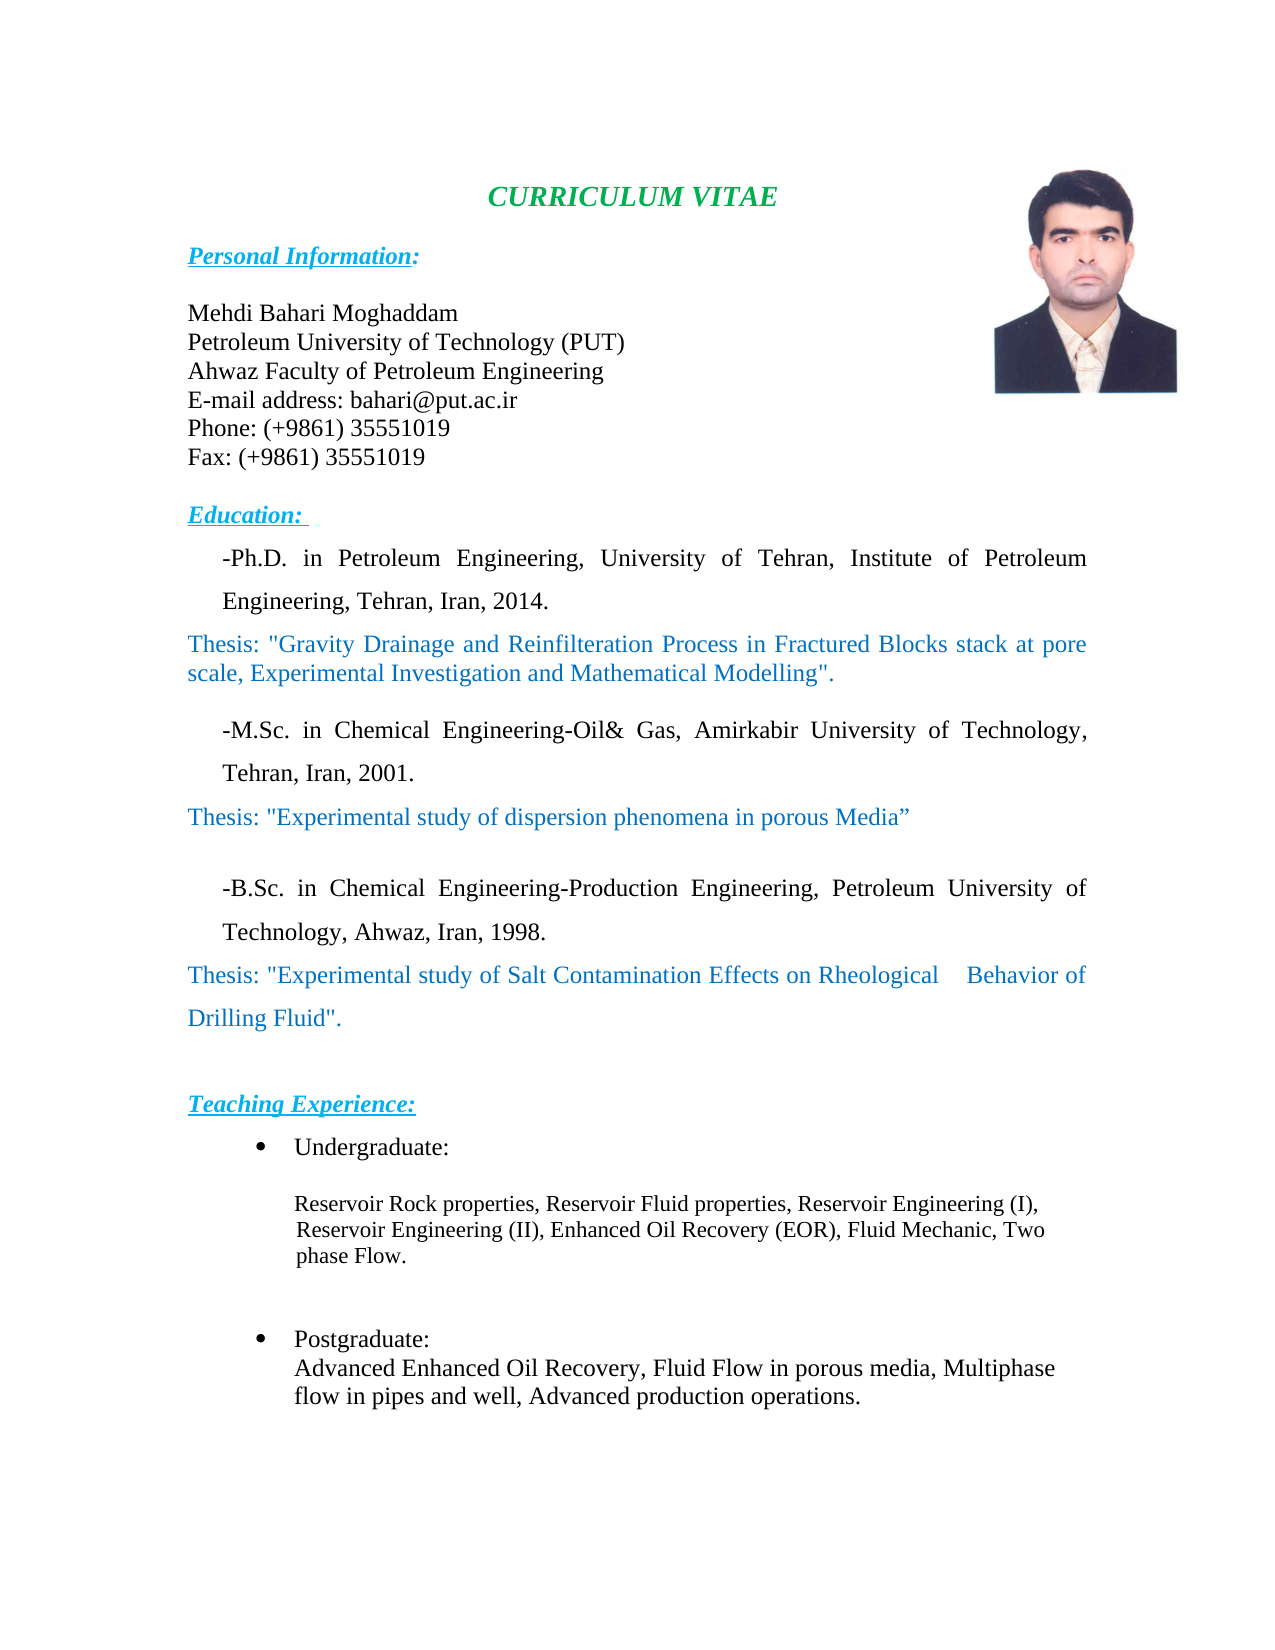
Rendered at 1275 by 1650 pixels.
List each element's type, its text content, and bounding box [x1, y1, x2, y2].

text -B.Sc. in Chemical Engineering-Production Engineering, Petroleum University of Technology, Ahwaz, Iran, 1998. [222, 873, 1087, 945]
text Thesis: "Gravity Drainage and Reinfilteration Process in Fractured Blocks stack at pore scale, Experimental Investigation and Mathematical Modelling". [187, 629, 1087, 687]
text -Ph.D. in Petroleum Engineering, University of Tehran, Institute of Petroleum Engineering, Tehran, Iran, 2014. [222, 543, 1087, 615]
text Thesis: "Experimental study of Salt Contamination Effects on Rheological Behavior of Drilling Fluid". [187, 960, 1087, 1032]
text E-mail address: bahari@put.ac.ir [187, 385, 1087, 413]
text Education: [187, 500, 1087, 528]
text Reservoir Rock properties, Reservoir Fluid properties, Reservoir Engineering (I), [187, 1190, 1087, 1216]
text phase Flow. [187, 1242, 1087, 1269]
text Thesis: "Experimental study of dispersion phenomena in porous Media” [187, 802, 1087, 830]
text -M.Sc. in Chemical Engineering-Oil& Gas, Amirkabir University of Technology, Tehran, Iran, 2001. [222, 715, 1087, 787]
text Reservoir Engineering (II), Enhanced Oil Recovery (EOR), Fluid Mechanic, Two [187, 1216, 1087, 1242]
text CURRICULUM VITAE [187, 179, 995, 212]
list Undergraduate: [256, 1132, 1087, 1161]
text Ahwaz Faculty of Petroleum Engineering [187, 356, 992, 385]
text Fax: (+9861) 35551019 [187, 442, 1087, 471]
text Petroleum University of Technology (PUT) [187, 327, 992, 356]
text Mehdi Bahari Moghaddam [187, 298, 993, 327]
list Postgraduate: [256, 1324, 1087, 1353]
text Personal Information: [187, 241, 994, 270]
picture [992, 152, 1186, 407]
text Phone: (+9861) 35551019 [187, 413, 1087, 442]
text Teaching Experience: [187, 1089, 1087, 1118]
text Advanced Enhanced Oil Recovery, Fluid Flow in porous media, Multiphase flow in pipes and well, Advanced production operations. [294, 1353, 1087, 1410]
